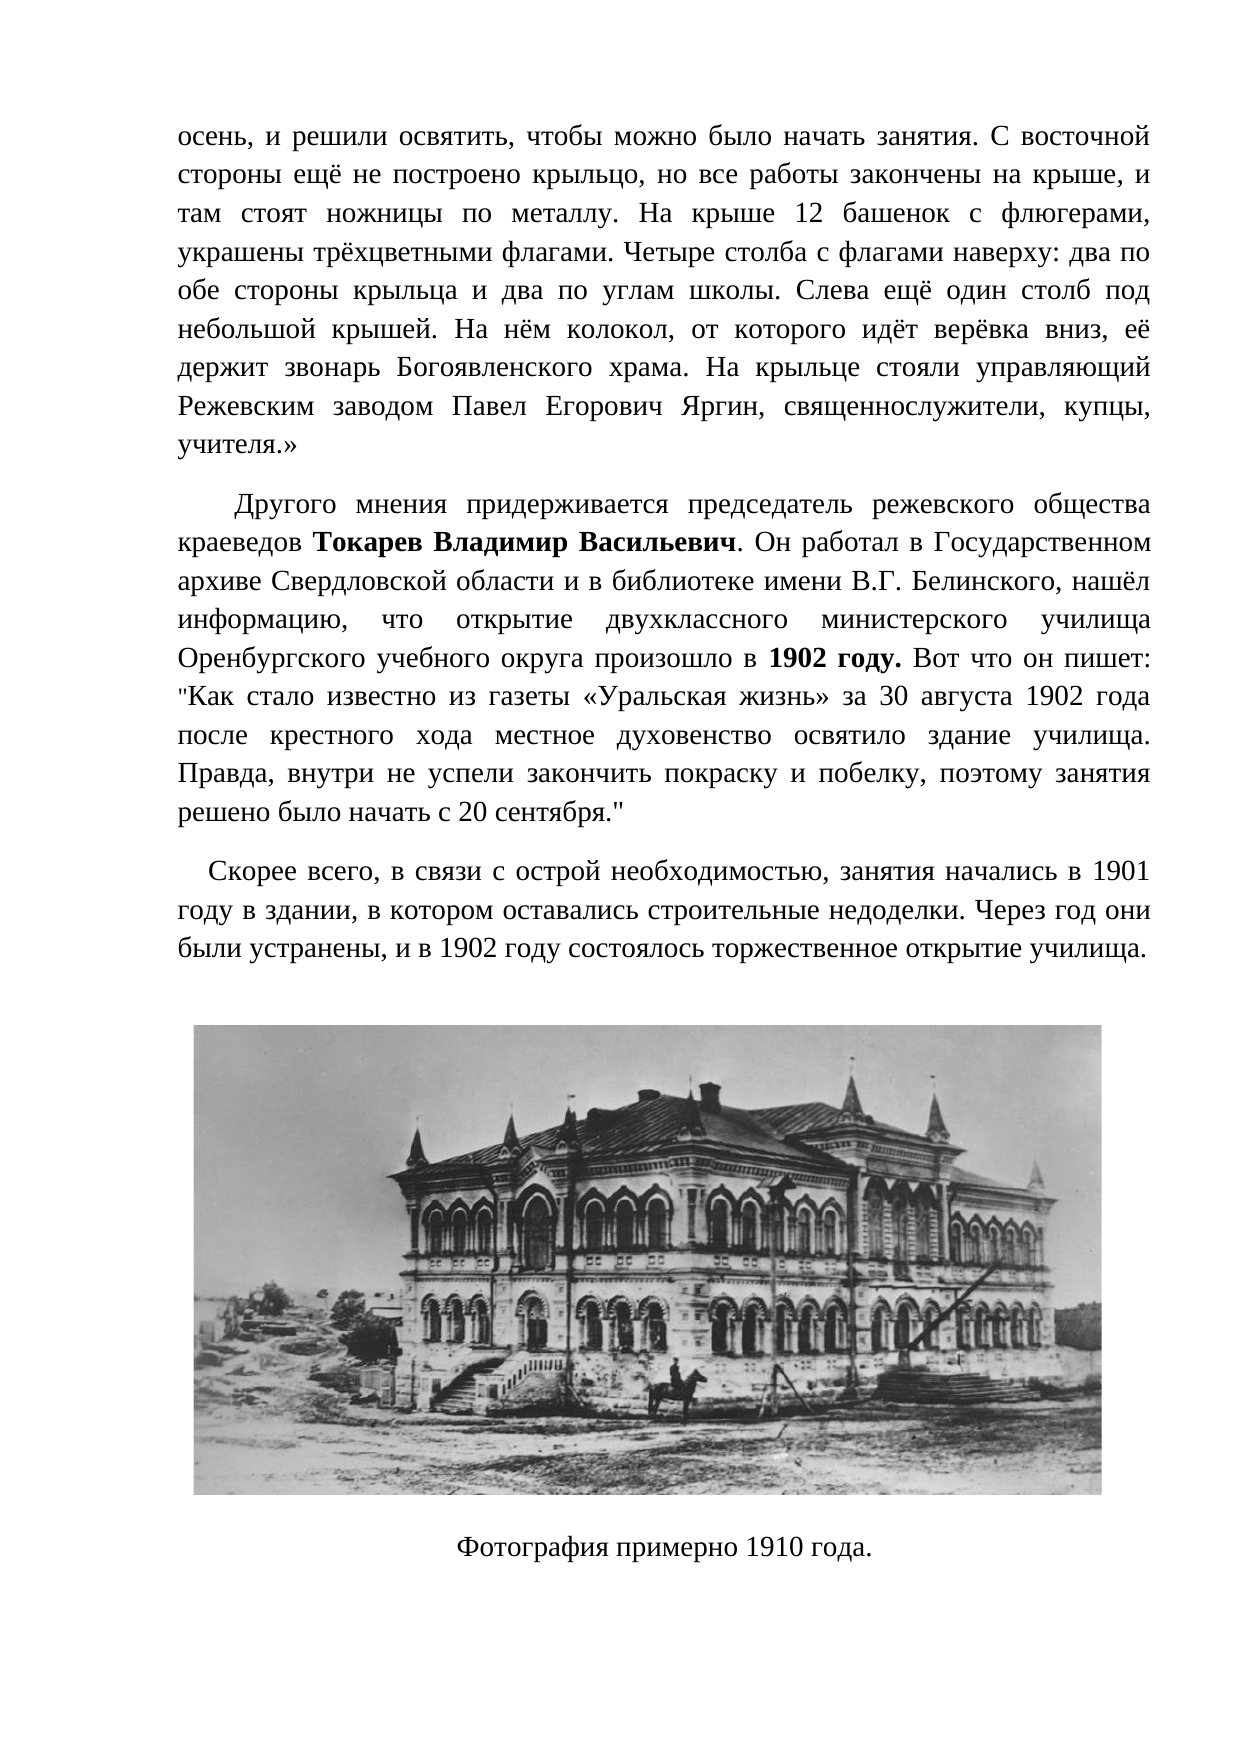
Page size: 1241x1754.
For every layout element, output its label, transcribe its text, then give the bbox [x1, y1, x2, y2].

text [177, 118, 1152, 460]
text Скорее всего, в связи с острой необходимостью, занятия начались в 1901 году в здании, в котором оставались строительные недоделки. Через год они были устранены, и в 1902 году состоялось торжественное открытие училища. [177, 853, 1152, 964]
picture [192, 1025, 1101, 1494]
text Другого мнения придерживается председатель режевского общества краеведов Токарев Владимир Васильевич. Он работал в Государственном архиве Свердловской области и в библиотеке имени В.Г. Белинского, нашёл информацию, что открытие двухклассного министерского училища Оренбургского учебного округа произошло в 1902 году. Вот что он пишет: "Как стало известно из газеты «Уральская жизнь» за 30 августа 1902 года после крестного хода местное духовенство освятило здание училища. Правда, внутри не успели закончить покраску и побелку, поэтому занятия решено было начать с 20 сентября." [177, 486, 1152, 828]
